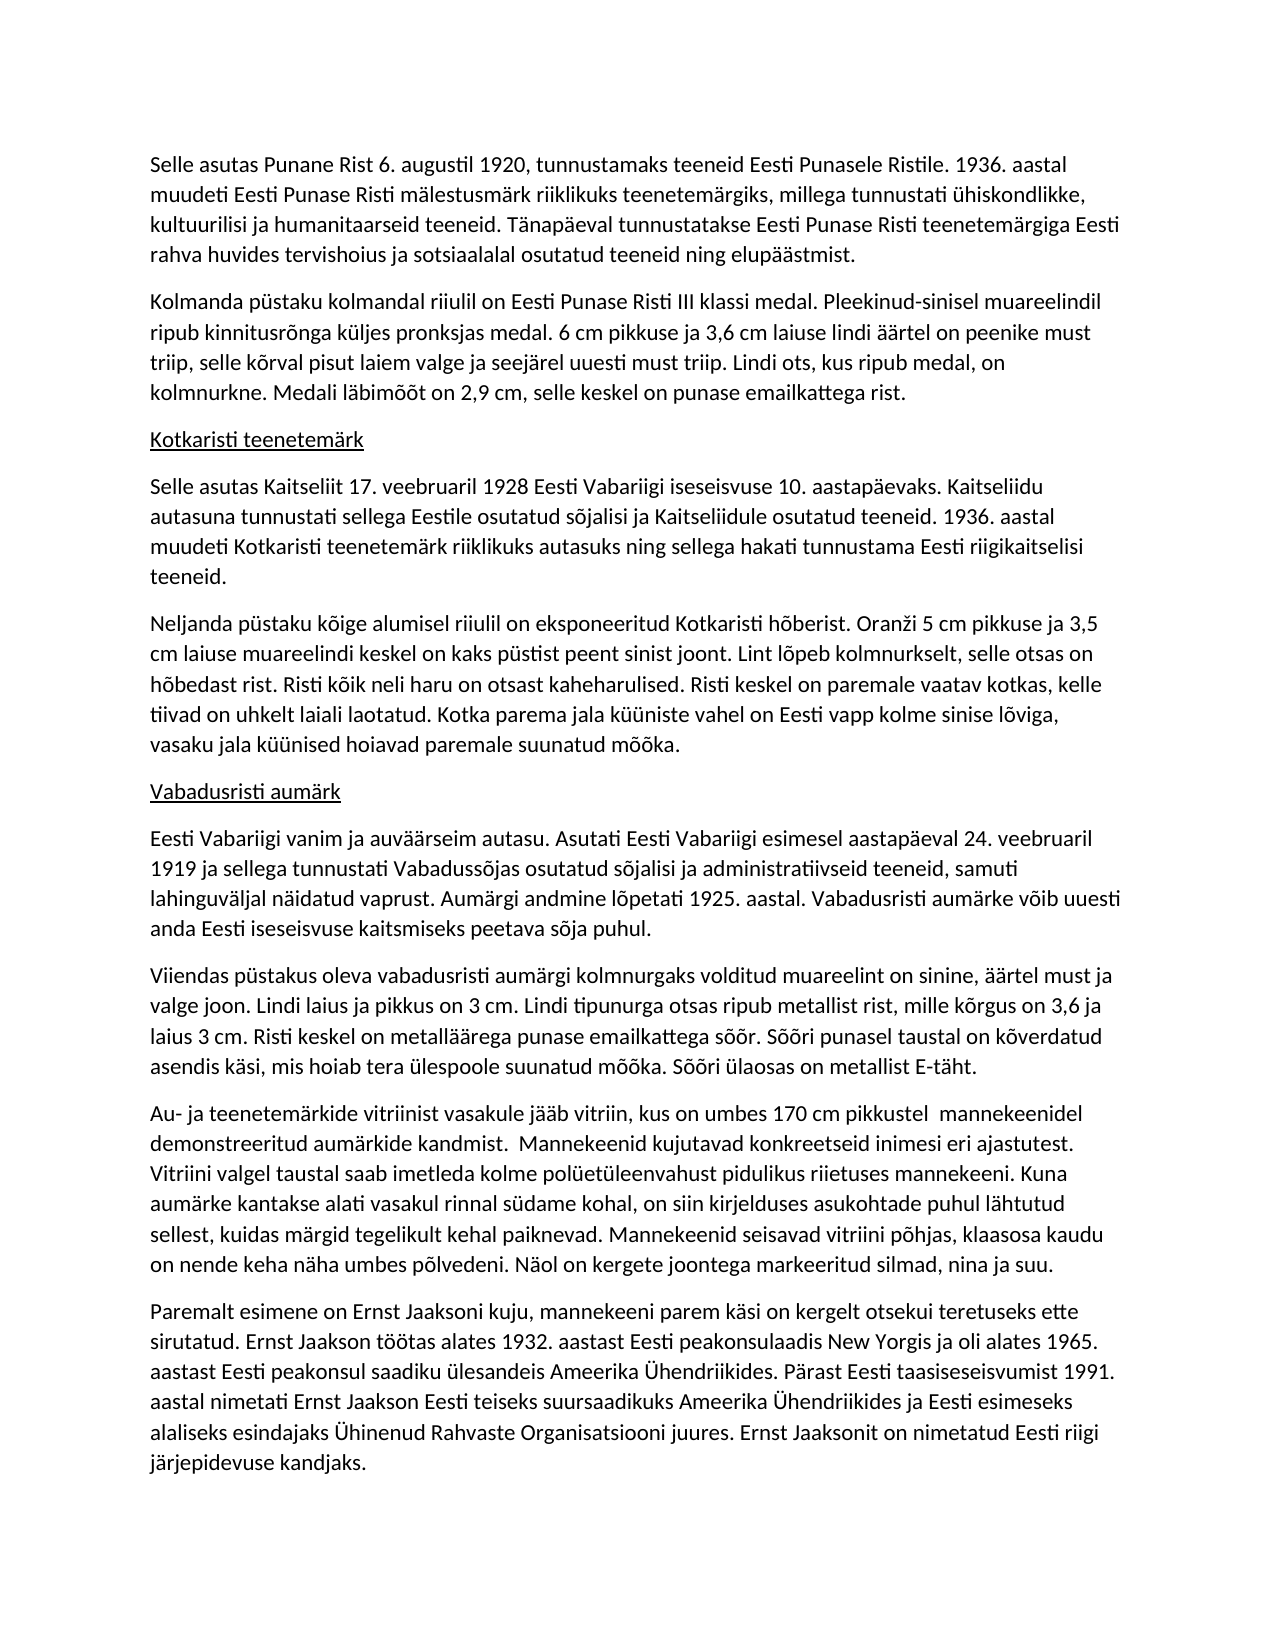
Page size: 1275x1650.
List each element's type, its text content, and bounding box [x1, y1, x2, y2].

text Kotkaristi teenetemärk [150, 425, 1125, 453]
text Eesti Vabariigi vanim ja auväärseim autasu. Asutati Eesti Vabariigi esimesel aastapäeval 24. veebruaril 1919 ja sellega tunnustati Vabadussõjas osutatud sõjalisi ja administratiivseid teeneid, samuti lahinguväljal näidatud vaprust. Aumärgi andmine lõpetati 1925. aastal. Vabadusristi aumärke võib uuesti anda Eesti iseseisvuse kaitsmiseks peetava sõja puhul. [150, 824, 1125, 943]
text Paremalt esimene on Ernst Jaaksoni kuju, mannekeeni parem käsi on kergelt otsekui teretuseks ette sirutatud. Ernst Jaakson töötas alates 1932. aastast Eesti peakonsulaadis New Yorgis ja oli alates 1965. aastast Eesti peakonsul saadiku ülesandeis Ameerika Ühendriikides. Pärast Eesti taasiseseisvumist 1991. aastal nimetati Ernst Jaakson Eesti teiseks suursaadikuks Ameerika Ühendriikides ja Eesti esimeseks alaliseks esindajaks Ühinenud Rahvaste Organisatsiooni juures. Ernst Jaaksonit on nimetatud Eesti riigi järjepidevuse kandjaks. [150, 1297, 1125, 1476]
text Selle asutas Punane Rist 6. augustil 1920, tunnustamaks teeneid Eesti Punasele Ristile. 1936. aastal muudeti Eesti Punase Risti mälestusmärk riiklikuks teenetemärgiks, millega tunnustati ühiskondlikke, kultuurilisi ja humanitaarseid teeneid. Tänapäeval tunnustatakse Eesti Punase Risti teenetemärgiga Eesti rahva huvides tervishoius ja sotsiaalalal osutatud teeneid ning elupäästmist. [150, 150, 1125, 269]
text Neljanda püstaku kõige alumisel riiulil on eksponeeritud Kotkaristi hõberist. Oranži 5 cm pikkuse ja 3,5 cm laiuse muareelindi keskel on kaks püstist peent sinist joont. Lint lõpeb kolmnurkselt, selle otsas on hõbedast rist. Risti kõik neli haru on otsast kaheharulised. Risti keskel on paremale vaatav kotkas, kelle tiivad on uhkelt laiali laotatud. Kotka parema jala küüniste vahel on Eesti vapp kolme sinise lõviga, vasaku jala küünised hoiavad paremale suunatud mõõka. [150, 609, 1125, 758]
text Vabadusristi aumärk [150, 777, 1125, 805]
text Viiendas püstakus oleva vabadusristi aumärgi kolmnurgaks volditud muareelint on sinine, äärtel must ja valge joon. Lindi laius ja pikkus on 3 cm. Lindi tipunurga otsas ripub metallist rist, mille kõrgus on 3,6 ja laius 3 cm. Risti keskel on metalläärega punase emailkattega sõõr. Sõõri punasel taustal on kõverdatud asendis käsi, mis hoiab tera ülespoole suunatud mõõka. Sõõri ülaosas on metallist E-täht. [150, 961, 1125, 1080]
text Kolmanda püstaku kolmandal riiulil on Eesti Punase Risti III klassi medal. Pleekinud-sinisel muareelindil ripub kinnitusrõnga küljes pronksjas medal. 6 cm pikkuse ja 3,6 cm laiuse lindi äärtel on peenike must triip, selle kõrval pisut laiem valge ja seejärel uuesti must triip. Lindi ots, kus ripub medal, on kolmnurkne. Medali läbimõõt on 2,9 cm, selle keskel on punase emailkattega rist. [150, 287, 1125, 406]
text Au- ja teenetemärkide vitriinist vasakule jääb vitriin, kus on umbes 170 cm pikkustel mannekeenidel demonstreeritud aumärkide kandmist. Mannekeenid kujutavad konkreetseid inimesi eri ajastutest. Vitriini valgel taustal saab imetleda kolme polüetüleenvahust pidulikus riietuses mannekeeni. Kuna aumärke kantakse alati vasakul rinnal südame kohal, on siin kirjelduses asukohtade puhul lähtutud sellest, kuidas märgid tegelikult kehal paiknevad. Mannekeenid seisavad vitriini põhjas, klaasosa kaudu on nende keha näha umbes põlvedeni. Näol on kergete joontega markeeritud silmad, nina ja suu. [150, 1099, 1125, 1278]
text Selle asutas Kaitseliit 17. veebruaril 1928 Eesti Vabariigi iseseisvuse 10. aastapäevaks. Kaitseliidu autasuna tunnustati sellega Eestile osutatud sõjalisi ja Kaitseliidule osutatud teeneid. 1936. aastal muudeti Kotkaristi teenetemärk riiklikuks autasuks ning sellega hakati tunnustama Eesti riigikaitselisi teeneid. [150, 472, 1125, 591]
